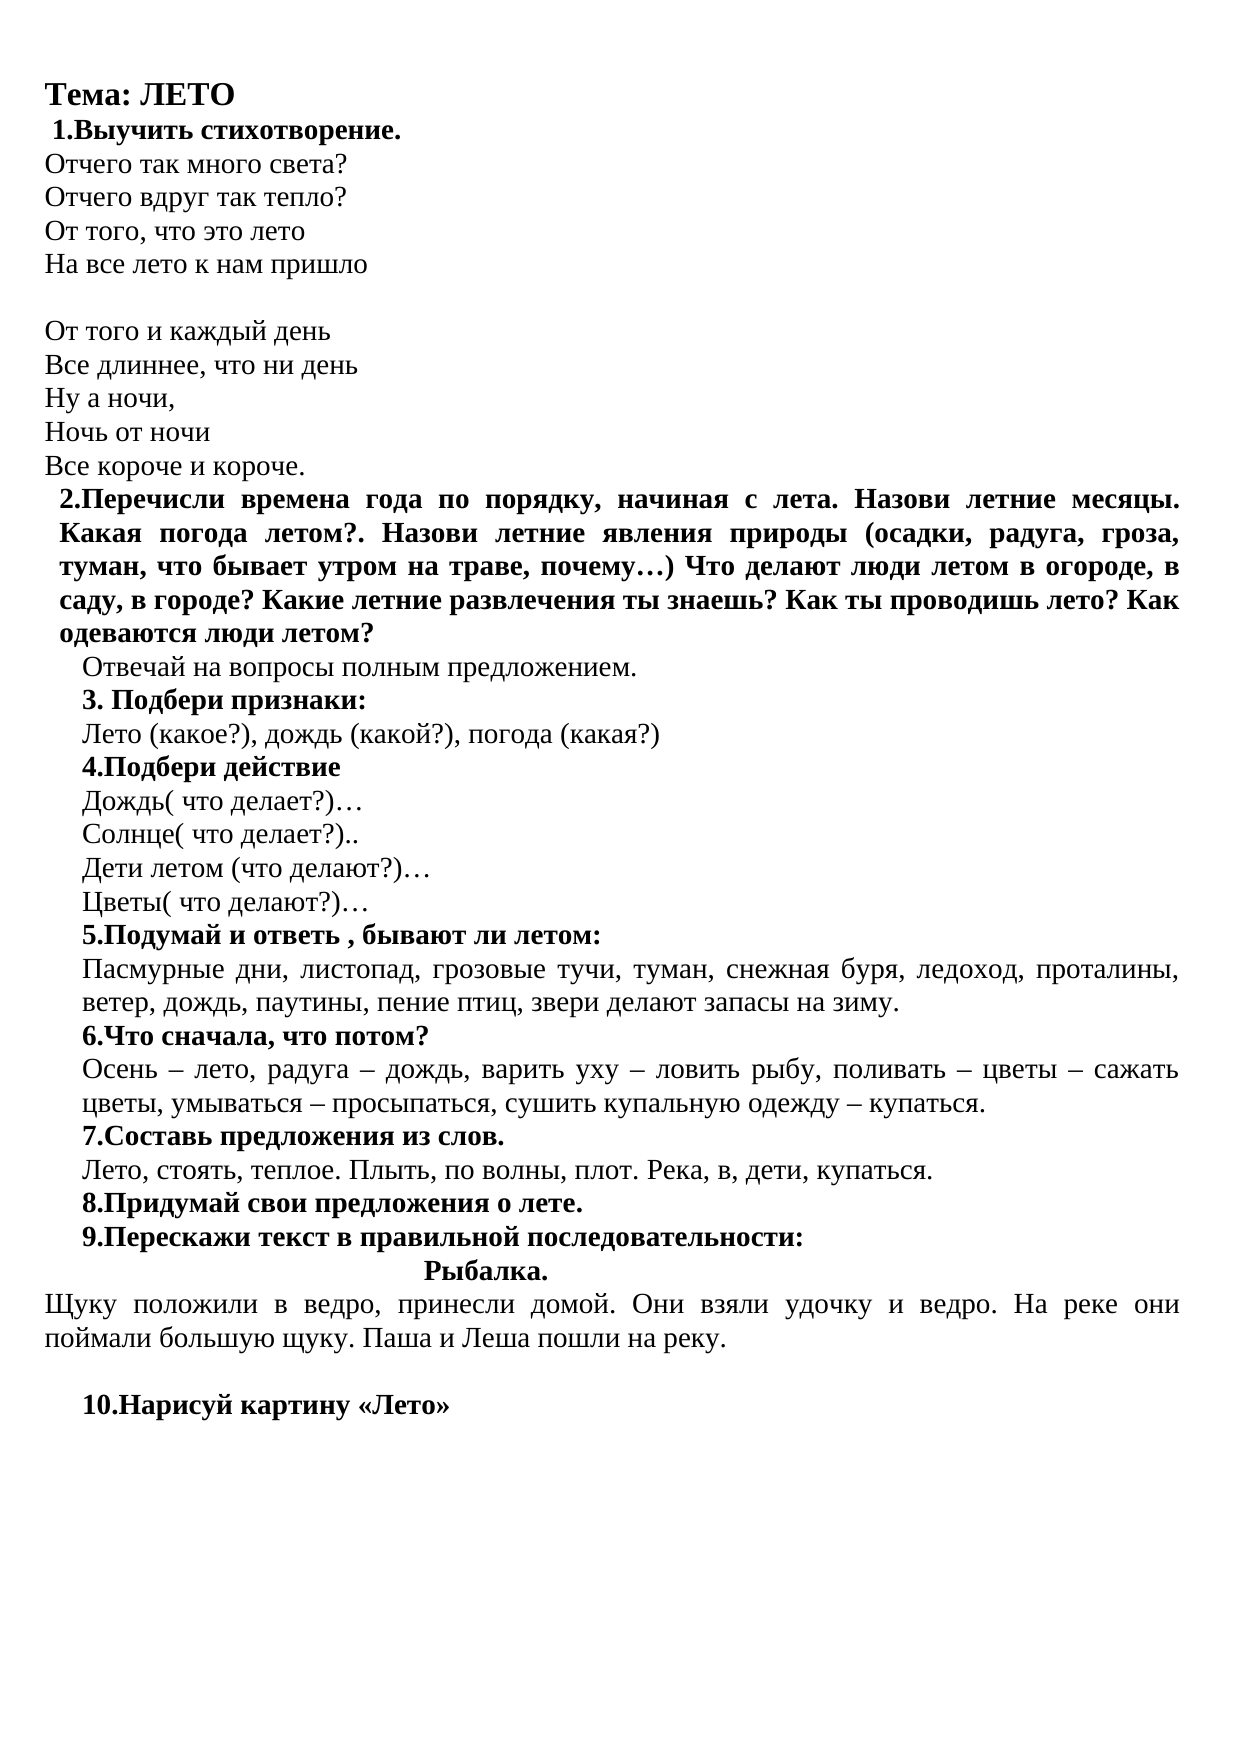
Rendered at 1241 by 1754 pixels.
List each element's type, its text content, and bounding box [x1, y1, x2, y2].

text Отчего так много света? [44, 146, 1181, 179]
text 10.Нарисуй картину «Лето» [82, 1387, 1181, 1420]
text Все длиннее, что ни день [44, 347, 1181, 381]
text Солнце( что делает?).. [82, 817, 1181, 850]
text 3. Подбери признаки: [82, 682, 1181, 716]
text 7.Составь предложения из слов. [82, 1118, 1181, 1152]
text Отвечай на вопросы полным предложением. [82, 649, 1181, 682]
text 6.Что сначала, что потом? [82, 1018, 1181, 1051]
text От того и каждый день [44, 313, 1181, 347]
text На все лето к нам пришло [44, 246, 1181, 280]
text Лето, стоять, теплое. Плыть, по волны, плот. Река, в, дети, купаться. [82, 1152, 1181, 1186]
text Пасмурные дни, листопад, грозовые тучи, туман, снежная буря, ледоход, проталины, ветер, дождь, паутины, пение птиц, звери делают запасы на зиму. [82, 951, 1181, 1018]
text Дождь( что делает?)… [82, 783, 1181, 817]
text Отчего вдруг так тепло? [44, 179, 1181, 213]
text Цветы( что делают?)… [82, 884, 1181, 917]
text Все короче и короче. [44, 448, 1181, 481]
text Осень – лето, радуга – дождь, варить уху – ловить рыбу, поливать – цветы – сажать цветы, умываться – просыпаться, сушить купальную одежду – купаться. [82, 1051, 1181, 1118]
text Лето (какое?), дождь (какой?), погода (какая?) [82, 716, 1181, 749]
text Рыбалка. [44, 1253, 1181, 1286]
text Тема: ЛЕТО [44, 74, 1181, 112]
text Щуку положили в ведро, принесли домой. Они взяли удочку и ведро. На реке они поймали большую щуку. Паша и Леша пошли на реку. [44, 1286, 1181, 1353]
text Ну а ночи, [44, 381, 1181, 414]
text 9.Перескажи текст в правильной последовательности: [82, 1219, 1181, 1253]
text Ночь от ночи [44, 414, 1181, 448]
text 1.Выучить стихотворение. [44, 112, 1181, 146]
text Дети летом (что делают?)… [82, 850, 1181, 884]
text 8.Придумай свои предложения о лете. [82, 1186, 1181, 1219]
text 5.Подумай и ответь , бывают ли летом: [82, 917, 1181, 951]
text 2.Перечисли времена года по порядку, начиная с лета. Назови летние месяцы. Какая погода летом?. Назови летние явления природы (осадки, радуга, гроза, туман, что бывает утром на траве, почему…) Что делают люди летом в огороде, в саду, в городе? Какие летние развлечения ты знаешь? Как ты проводишь лето? Как одеваются люди летом? [59, 481, 1181, 649]
text От того, что это лето [44, 213, 1181, 246]
text 4.Подбери действие [82, 749, 1181, 783]
